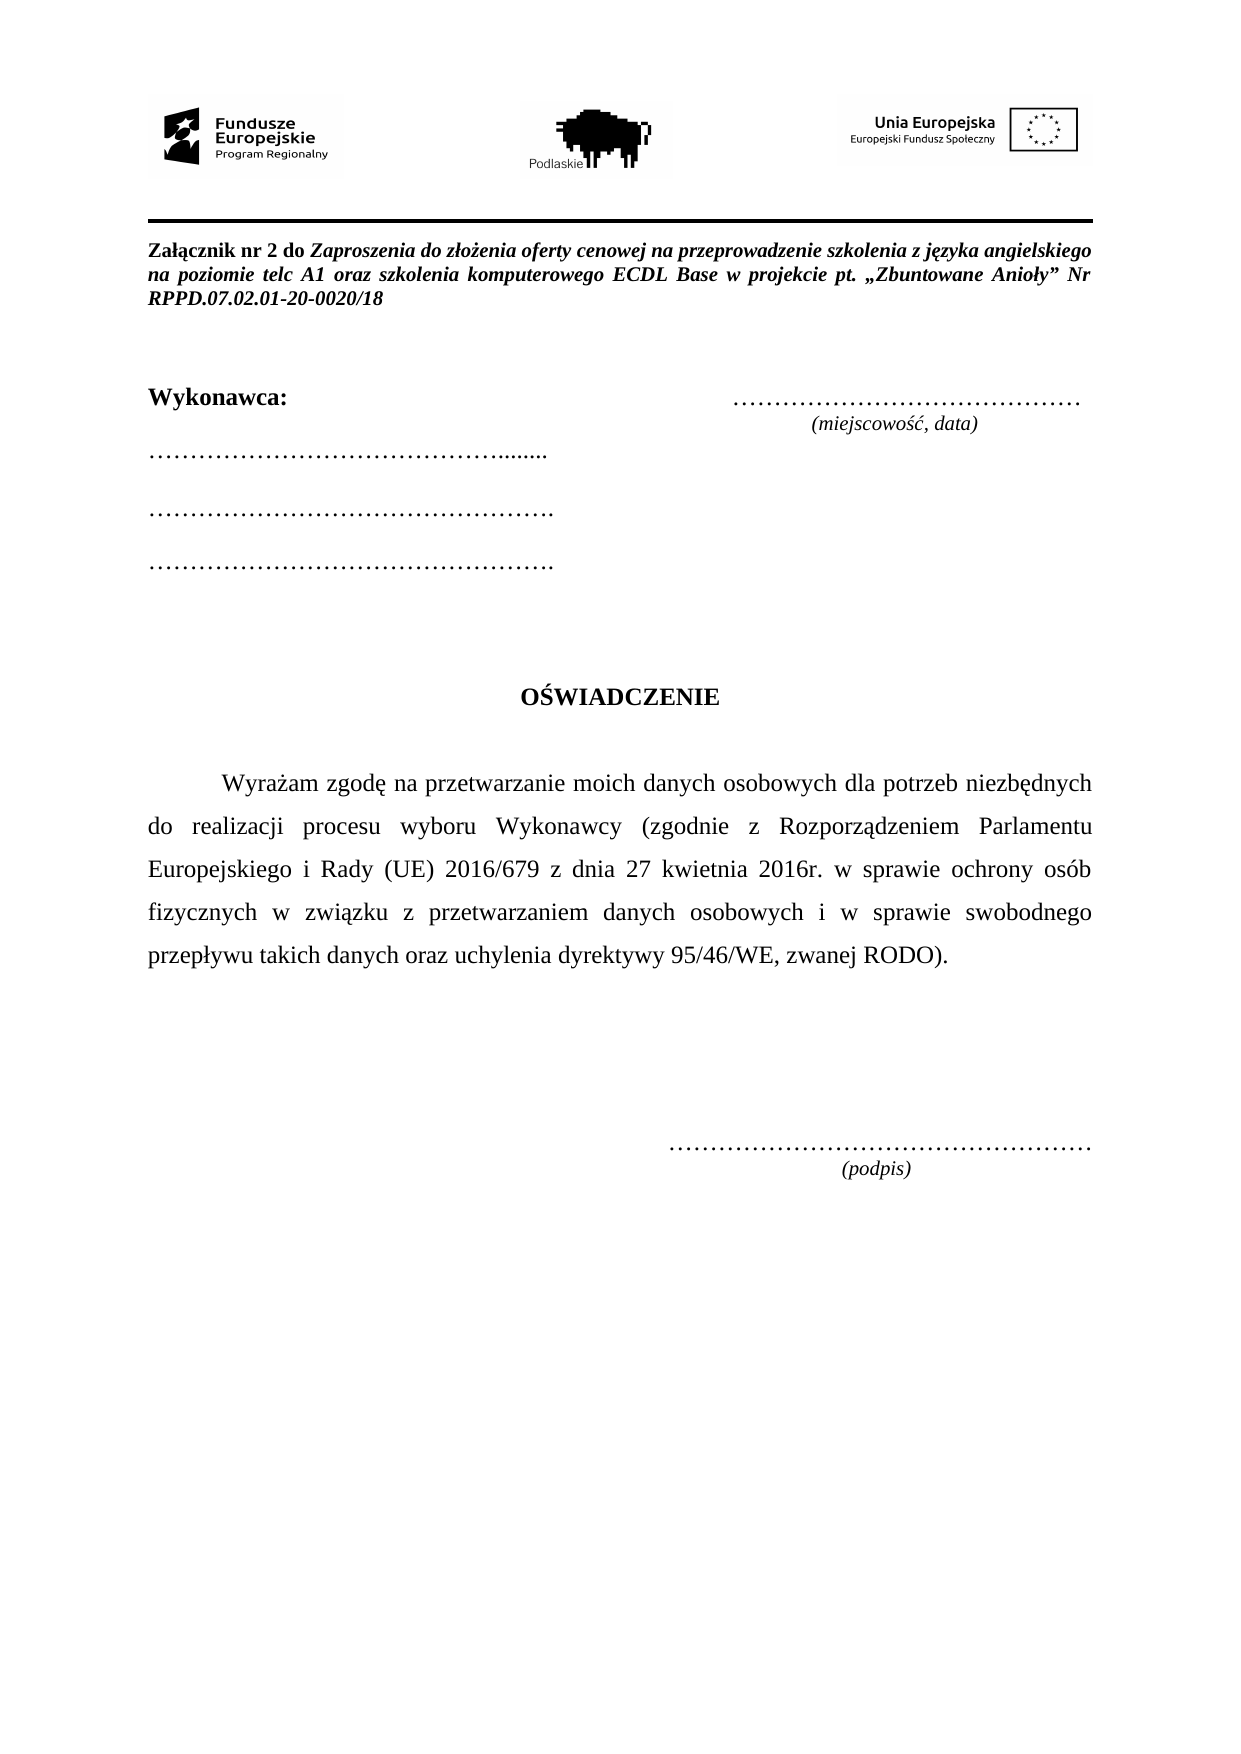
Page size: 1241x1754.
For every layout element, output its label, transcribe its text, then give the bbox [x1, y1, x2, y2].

text Wyrażam zgodę na przetwarzanie moich danych osobowych dla potrzeb niezbędnych do realizacji procesu wyboru Wykonawcy (zgodnie z Rozporządzeniem Parlamentu Europejskiego i Rady (UE) 2016/679 z dnia 27 kwietnia 2016r. w sprawie ochrony osób fizycznych w związku z przetwarzaniem danych osobowych i w sprawie swobodnego przepływu takich danych oraz uchylenia dyrektywy 95/46/WE, zwanej RODO). [148, 768, 1093, 969]
text ……………………………………........ [148, 435, 1093, 464]
text Załącznik nr 2 do Zaproszenia do złożenia oferty cenowej na przeprowadzenie szkolenia z języka angielskiego na poziomie telc A1 oraz szkolenia komputerowego ECDL Base w projekcie pt. „Zbuntowane Anioły” Nr RPPD.07.02.01-20-0020/18 [148, 238, 1093, 310]
text …………………………………………… [148, 1127, 1093, 1156]
text (podpis) [842, 1156, 1093, 1180]
picture [519, 101, 673, 179]
picture [837, 94, 1093, 166]
picture [147, 94, 345, 179]
text …………………………………………. [148, 493, 1093, 521]
text OŚWIADCZENIE [148, 682, 1093, 710]
text …………………………………………. [148, 546, 1093, 575]
text Wykonawca: …………………………………… [148, 382, 1093, 411]
text (miejscowość, data) [148, 411, 1093, 435]
